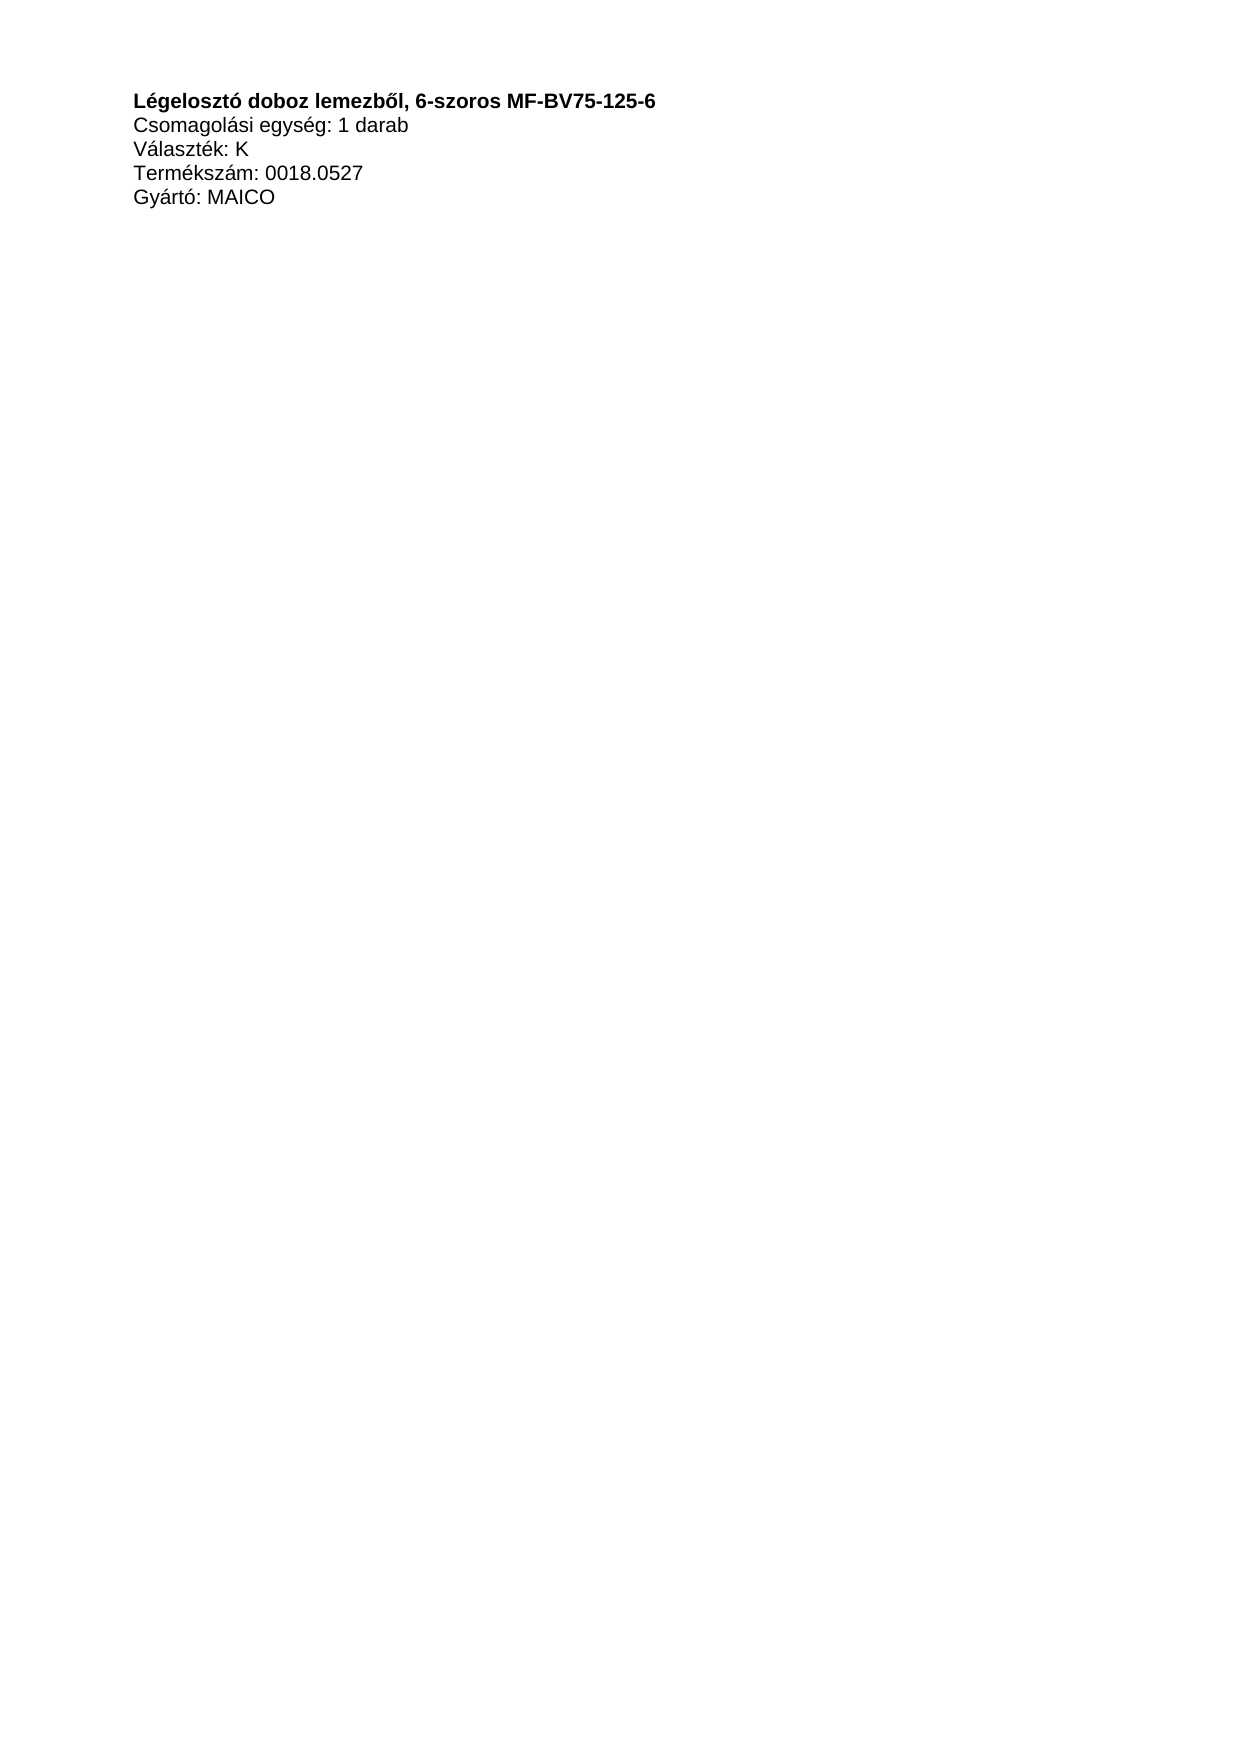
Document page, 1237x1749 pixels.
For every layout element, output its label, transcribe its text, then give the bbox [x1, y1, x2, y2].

text Légelosztó doboz lemezből, 6-szoros MF-BV75-125-6Csomagolási egység: 1 darabVálaszték: K Termékszám: 0018.0527Gyártó: MAICO [133, 89, 1148, 208]
